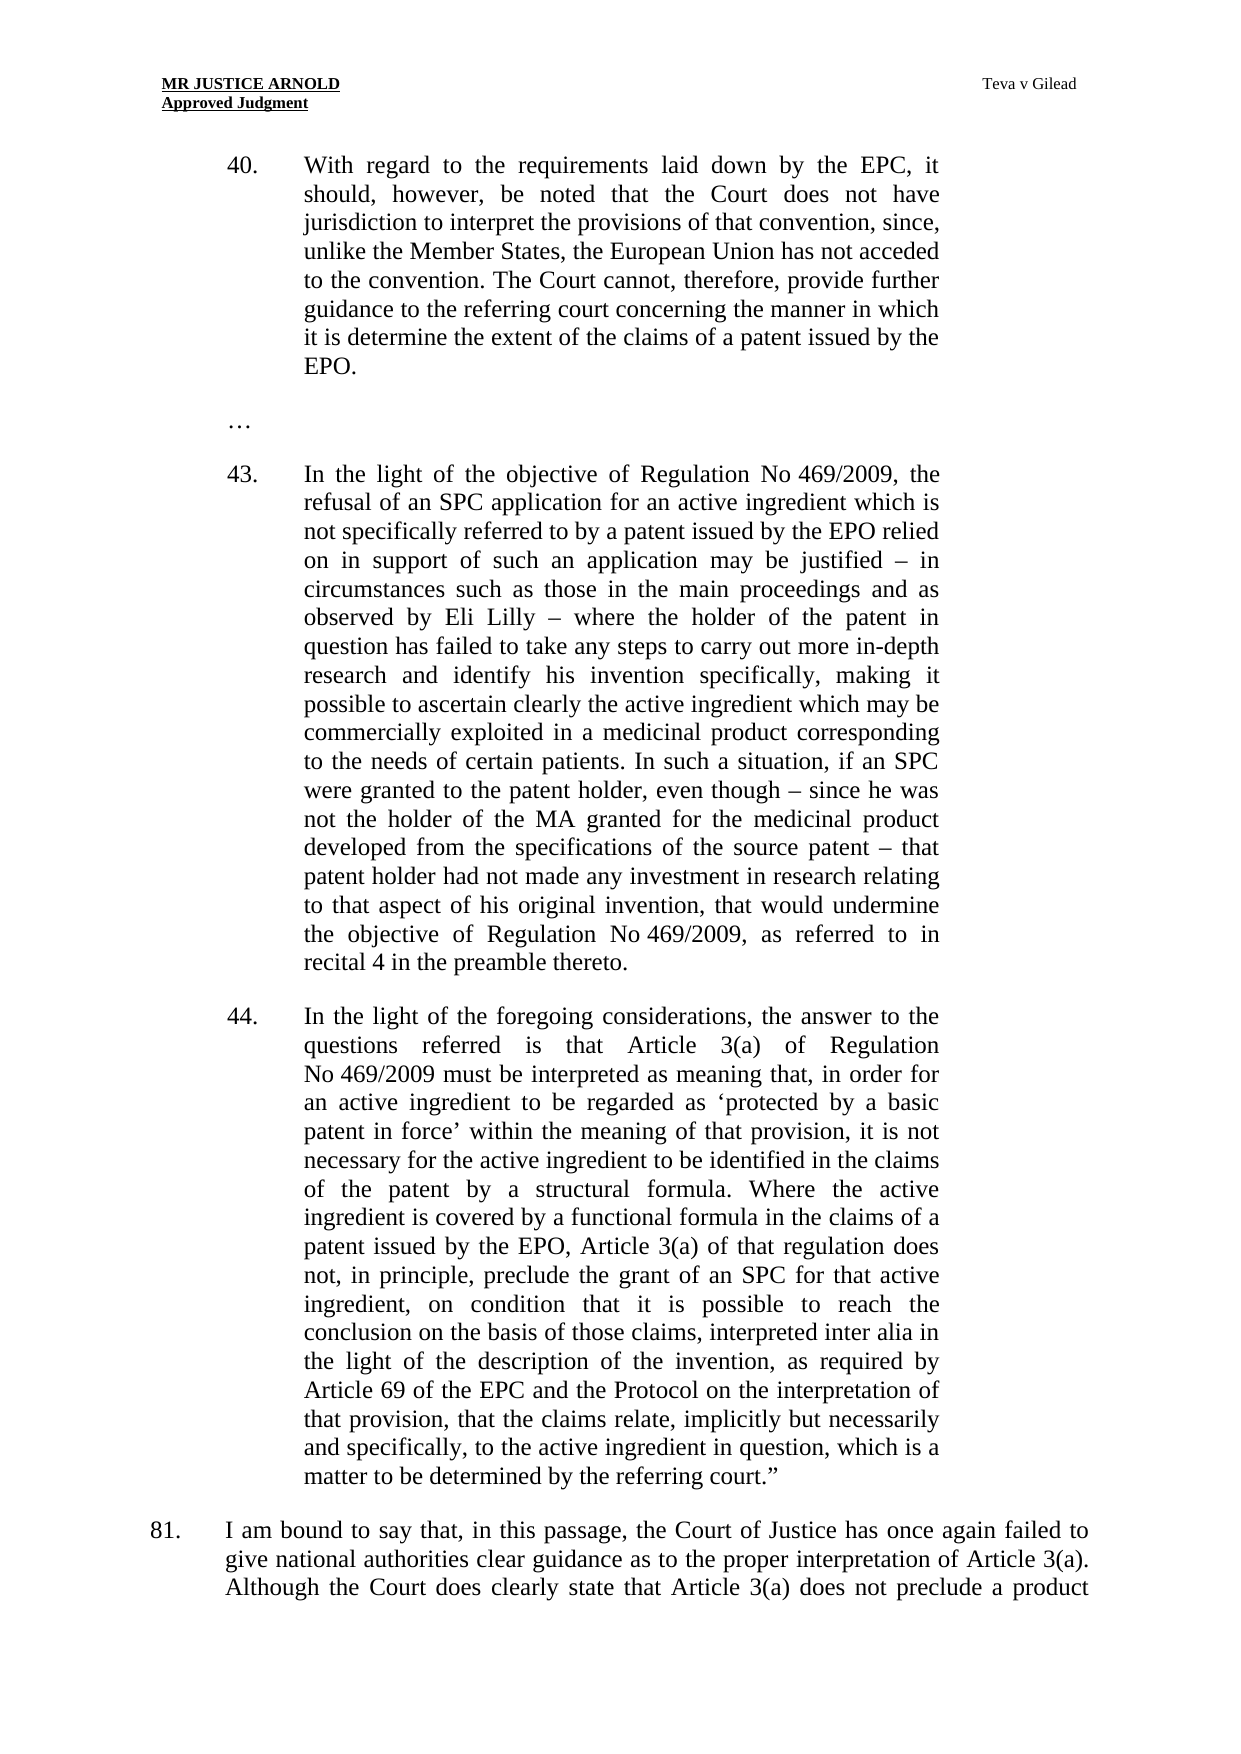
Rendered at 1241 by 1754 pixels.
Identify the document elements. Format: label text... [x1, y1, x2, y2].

text 40. With regard to the requirements laid down by the EPC, it should, however, be noted that the Court does not have jurisdiction to interpret the provisions of that convention, since, unlike the Member States, the European Union has not acceded to the convention. The Court cannot, therefore, provide further guidance to the referring court concerning the manner in which it is determine the extent of the claims of a patent issued by the EPO. [227, 150, 940, 380]
text … [227, 405, 940, 434]
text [150, 1515, 1090, 1601]
text 43. In the light of the objective of Regulation No 469/2009, the refusal of an SPC application for an active ingredient which is not specifically referred to by a patent issued by the EPO relied on in support of such an application may be justified – in circumstances such as those in the main proceedings and as observed by Eli Lilly – where the holder of the patent in question has failed to take any steps to carry out more in-depth research and identify his invention specifically, making it possible to ascertain clearly the active ingredient which may be commercially exploited in a medicinal product corresponding to the needs of certain patients. In such a situation, if an SPC were granted to the patent holder, even though – since he was not the holder of the MA granted for the medicinal product developed from the specifications of the source patent – that patent holder had not made any investment in research relating to that aspect of his original invention, that would undermine the objective of Regulation No 469/2009, as referred to in recital 4 in the preamble thereto. [227, 459, 940, 976]
text 44. In the light of the foregoing considerations, the answer to the questions referred is that Article 3(a) of Regulation No 469/2009 must be interpreted as meaning that, in order for an active ingredient to be regarded as ‘protected by a basic patent in force’ within the meaning of that provision, it is not necessary for the active ingredient to be identified in the claims of the patent by a structural formula. Where the active ingredient is covered by a functional formula in the claims of a patent issued by the EPO, Article 3(a) of that regulation does not, in principle, preclude the grant of an SPC for that active ingredient, on condition that it is possible to reach the conclusion on the basis of those claims, interpreted inter alia in the light of the description of the invention, as required by Article 69 of the EPC and the Protocol on the interpretation of that provision, that the claims relate, implicitly but necessarily and specifically, to the active ingredient in question, which is a matter to be determined by the referring court.” [227, 1001, 940, 1490]
